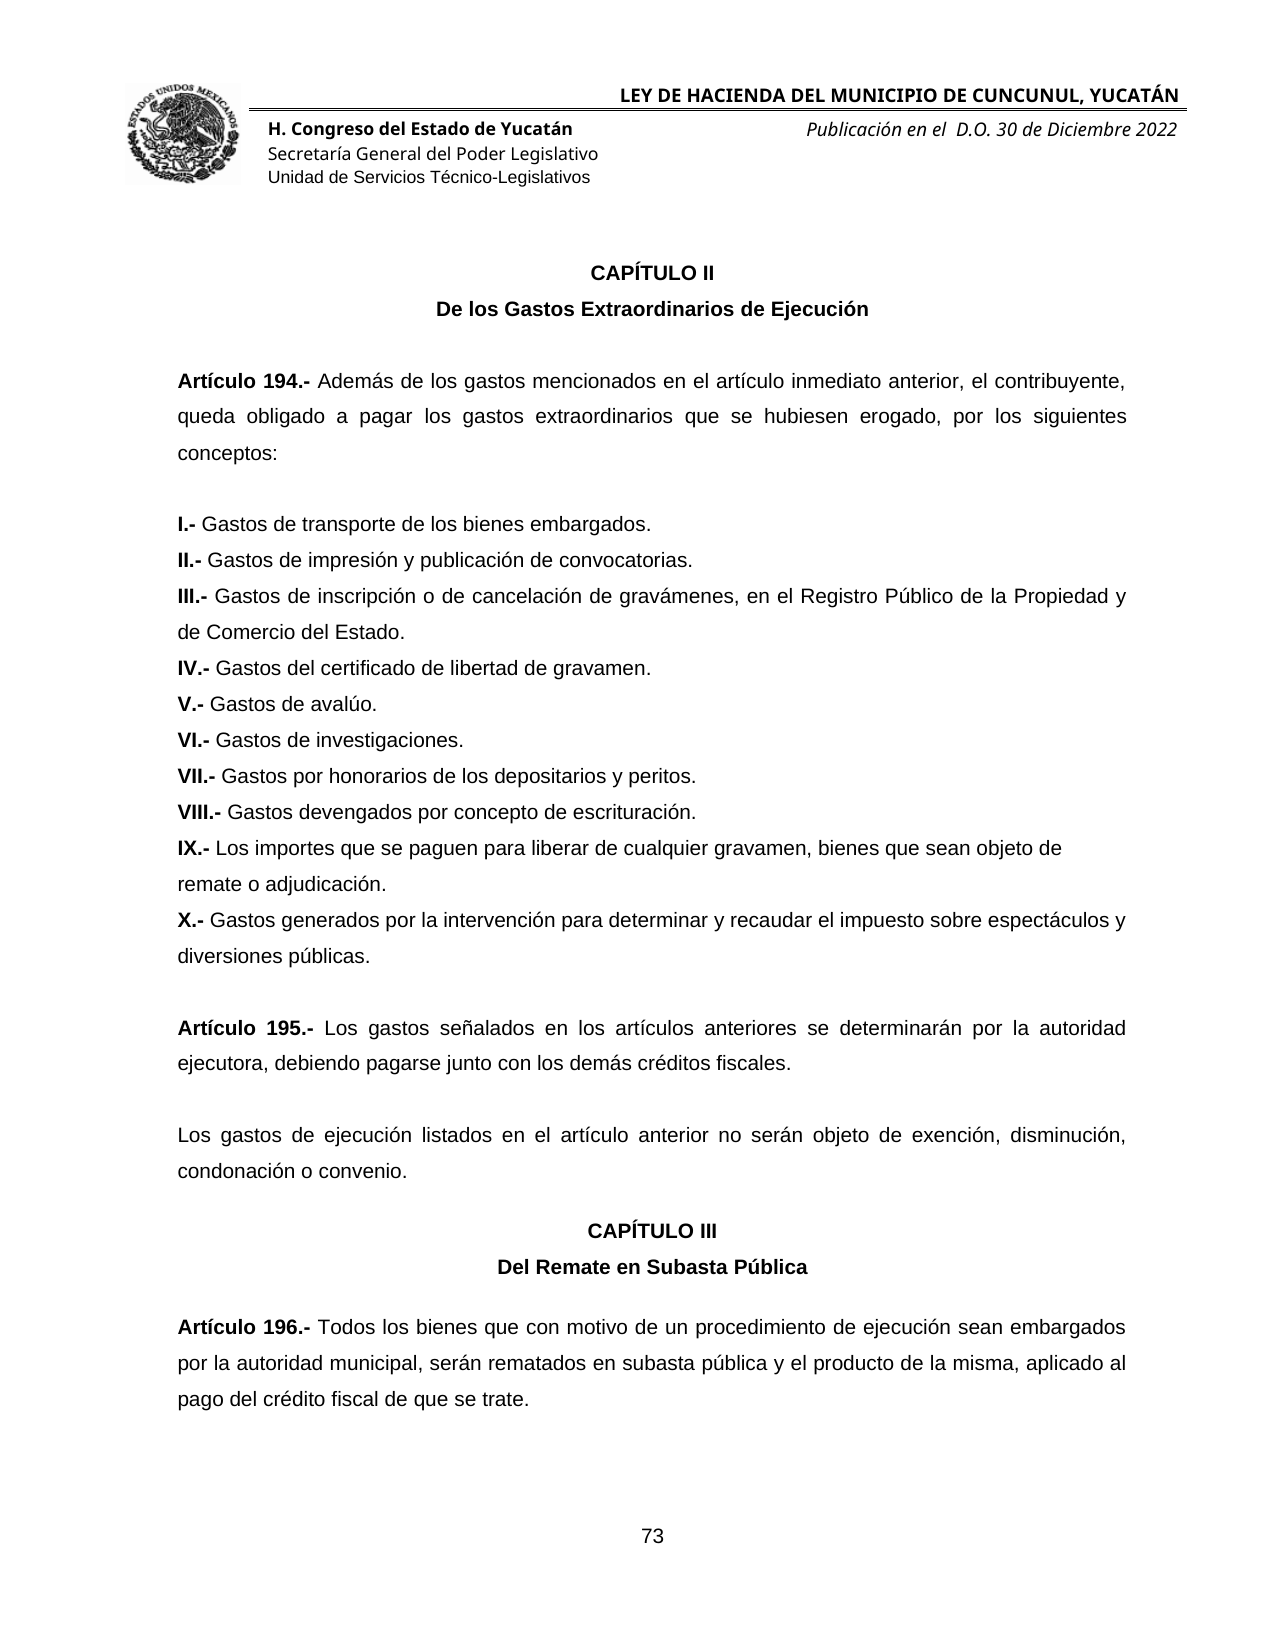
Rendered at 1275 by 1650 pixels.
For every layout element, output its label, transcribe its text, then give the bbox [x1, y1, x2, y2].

text VIII.- Gastos devengados por concepto de escrituración. [177, 800, 1127, 824]
text IV.- Gastos del certificado de libertad de gravamen. [177, 656, 1127, 680]
text Artículo 194.- Además de los gastos mencionados en el artículo inmediato anterior, el contribuyente, queda obligado a pagar los gastos extraordinarios que se hubiesen erogado, por los siguientes conceptos: [177, 368, 1127, 464]
text De los Gastos Extraordinarios de Ejecución [177, 297, 1127, 321]
text II.- Gastos de impresión y publicación de convocatorias. [177, 548, 1127, 572]
text CAPÍTULO III [177, 1219, 1127, 1243]
text CAPÍTULO II [177, 261, 1127, 284]
text Artículo 196.- Todos los bienes que con motivo de un procedimiento de ejecución sean embargados por la autoridad municipal, serán rematados en subasta pública y el producto de la misma, aplicado al pago del crédito fiscal de que se trate. [177, 1315, 1127, 1411]
text V.- Gastos de avalúo. [177, 692, 1127, 716]
text Del Remate en Subasta Pública [177, 1255, 1127, 1279]
text VI.- Gastos de investigaciones. [177, 728, 1127, 752]
text III.- Gastos de inscripción o de cancelación de gravámenes, en el Registro Público de la Propiedad y de Comercio del Estado. [177, 584, 1127, 644]
text Artículo 195.- Los gastos señalados en los artículos anteriores se determinarán por la autoridad ejecutora, debiendo pagarse junto con los demás créditos fiscales. [177, 1015, 1127, 1075]
text I.- Gastos de transporte de los bienes embargados. [177, 512, 1127, 536]
text VII.- Gastos por honorarios de los depositarios y peritos. [177, 764, 1127, 788]
text X.- Gastos generados por la intervención para determinar y recaudar el impuesto sobre espectáculos y diversiones públicas. [177, 907, 1127, 967]
text Los gastos de ejecución listados en el artículo anterior no serán objeto de exención, disminución, condonación o convenio. [177, 1123, 1127, 1183]
text IX.- Los importes que se paguen para liberar de cualquier gravamen, bienes que sean objeto de remate o adjudicación. [177, 836, 1127, 896]
